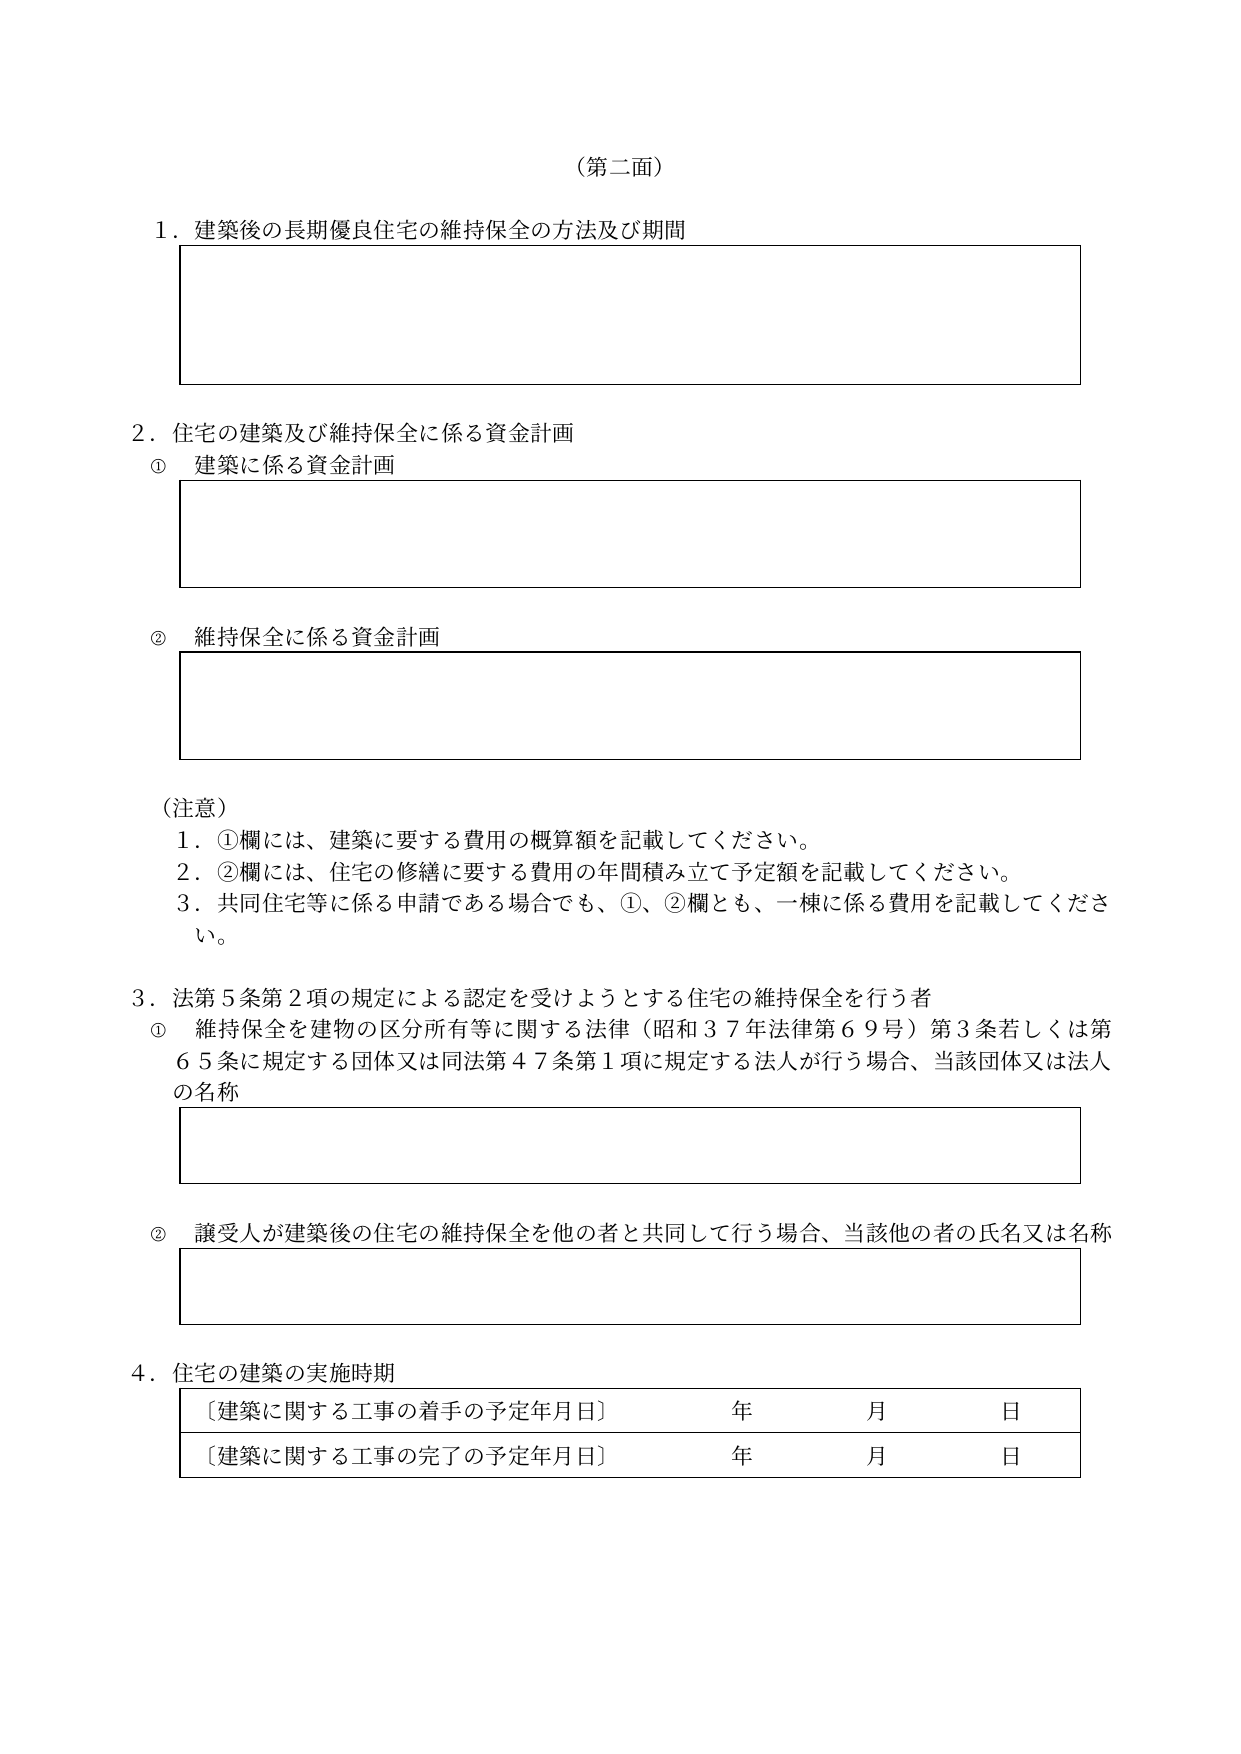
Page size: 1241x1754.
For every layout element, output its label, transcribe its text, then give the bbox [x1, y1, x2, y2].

table_cell 〔建築に関する工事の完了の予定年月日〕 年 月 日 [181, 1433, 1080, 1477]
text ４．住宅の建築の実施時期 [127, 1356, 1113, 1388]
table_header [181, 1249, 1080, 1323]
table_header [181, 653, 1080, 759]
table_header 〔建築に関する工事の着手の予定年月日〕 年 月 日 [181, 1389, 1080, 1432]
text ① 建築に係る資金計画 [150, 448, 1113, 479]
table_header [181, 1108, 1080, 1183]
text １．①欄には、建築に要する費用の概算額を記載してください。 [172, 823, 1113, 855]
text １．建築後の長期優良住宅の維持保全の方法及び期間 [127, 213, 1113, 245]
text ① 維持保全を建物の区分所有等に関する法律（昭和３７年法律第６９号）第３条若しくは第６５条に規定する団体又は同法第４７条第１項に規定する法人が行う場合、当該団体又は法人の名称 [150, 1012, 1113, 1107]
text （第二面） [127, 150, 1113, 182]
text ３．法第５条第２項の規定による認定を受けようとする住宅の維持保全を行う者 [127, 981, 1113, 1012]
text ２．②欄には、住宅の修繕に要する費用の年間積み立て予定額を記載してください。 [172, 855, 1113, 886]
text ３．共同住宅等に係る申請である場合でも、①、②欄とも、一棟に係る費用を記載してください。 [172, 886, 1113, 949]
text ② 維持保全に係る資金計画 [150, 620, 1113, 651]
table_header [181, 246, 1080, 384]
table_header [181, 481, 1080, 587]
text （注意） [150, 792, 1113, 823]
text ２．住宅の建築及び維持保全に係る資金計画 [127, 416, 1113, 448]
text ② 譲受人が建築後の住宅の維持保全を他の者と共同して行う場合、当該他の者の氏名又は名称 [150, 1216, 1113, 1247]
